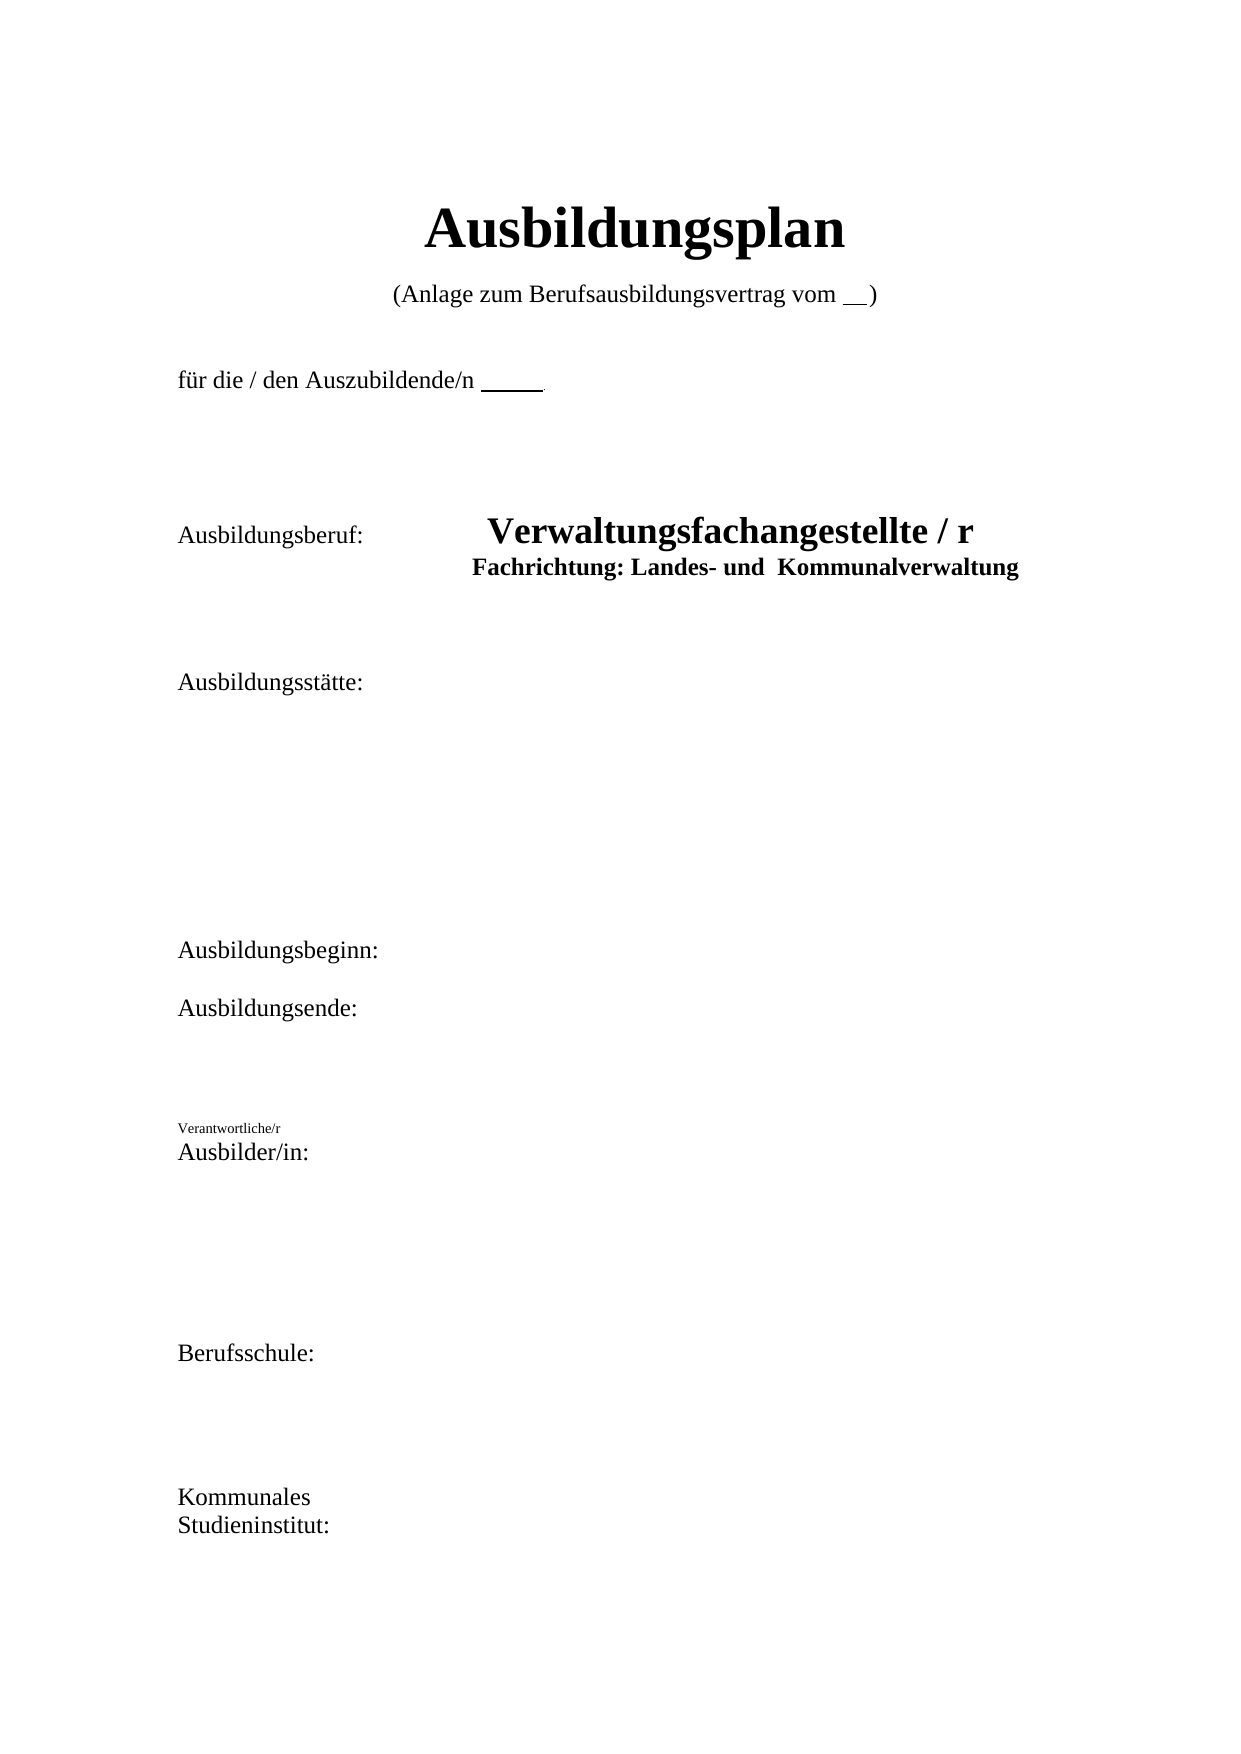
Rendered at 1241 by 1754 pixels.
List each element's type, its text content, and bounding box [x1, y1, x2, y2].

text Fachrichtung: Landes- und Kommunalverwaltung [177, 552, 1152, 581]
text Ausbildungsende: [177, 993, 1152, 1022]
text Ausbildungsstätte: [177, 667, 1152, 696]
text Berufsschule: [177, 1338, 1152, 1367]
text Verantwortliche/r [177, 1108, 1152, 1137]
text Ausbildungsplan [118, 193, 1152, 260]
text Kommunales [177, 1482, 1152, 1510]
text Ausbilder/in: [177, 1137, 1152, 1165]
text für die / den Auszubildende/n . [177, 365, 1152, 394]
text Ausbildungsberuf: Verwaltungsfachangestellte / r [177, 509, 1152, 552]
text Ausbildungsbeginn: [177, 935, 1152, 964]
text (Anlage zum Berufsausbildungsvertrag vom ) [118, 279, 1152, 308]
text Studieninstitut: [177, 1510, 1152, 1539]
